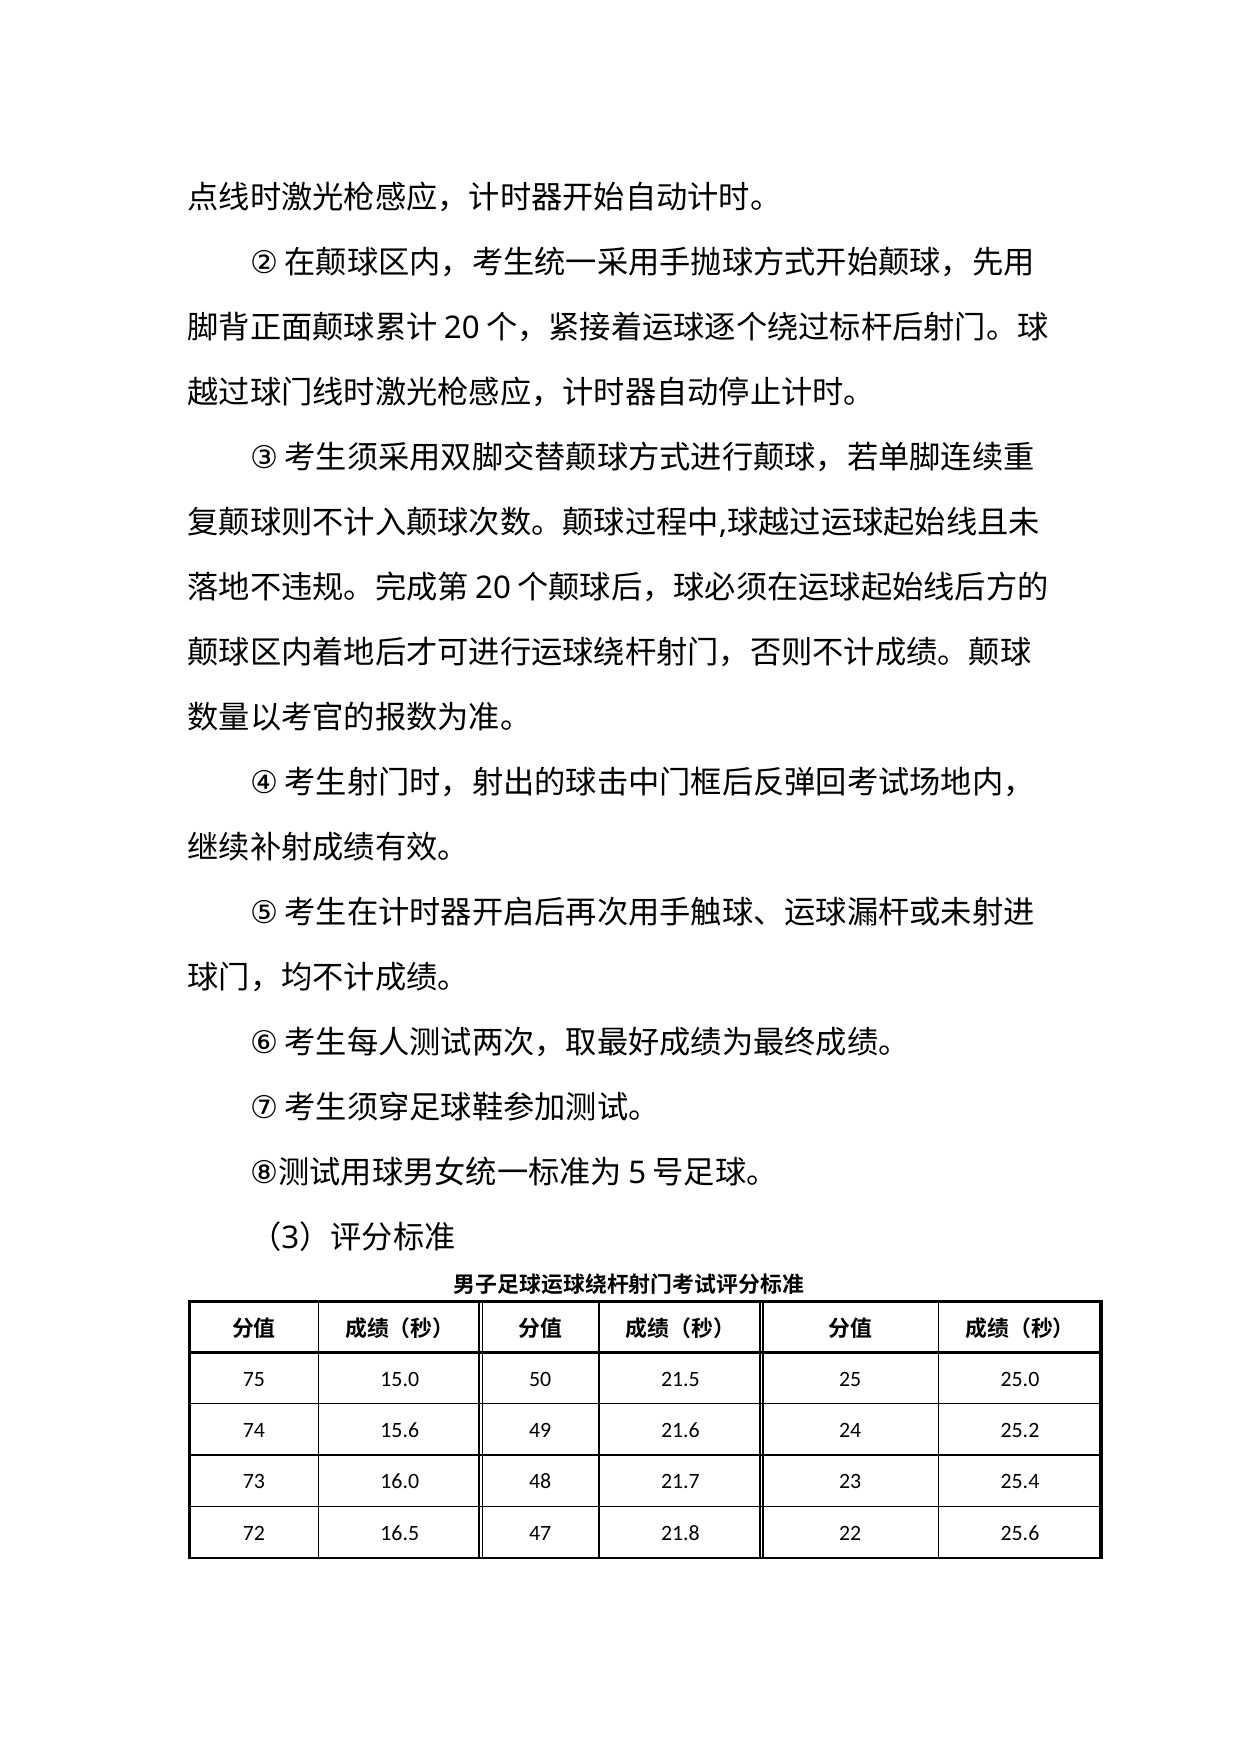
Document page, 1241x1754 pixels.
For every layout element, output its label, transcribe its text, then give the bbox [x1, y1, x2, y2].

table_cell 25.2 [939, 1404, 1099, 1454]
table_cell 74 [191, 1404, 318, 1454]
table_header 分值 [764, 1303, 938, 1351]
table_cell 25.0 [939, 1354, 1099, 1403]
text ④考生射门时，射出的球击中门框后反弹回考试场地内，继续补射成绩有效。 [187, 747, 1053, 877]
table_cell 22 [764, 1507, 938, 1557]
table_cell 25.6 [939, 1507, 1099, 1557]
table_header 成绩（秒） [319, 1303, 478, 1351]
table_cell 48 [483, 1456, 598, 1506]
table_cell 50 [483, 1354, 598, 1403]
table_header 成绩（秒） [939, 1303, 1099, 1351]
table_header 分值 [483, 1303, 598, 1351]
table_cell 72 [191, 1507, 318, 1557]
text ⑤考生在计时器开启后再次用手触球、运球漏杆或未射进球门，均不计成绩。 [187, 877, 1053, 1007]
table_cell 21.7 [600, 1456, 759, 1506]
text （3）评分标准 [187, 1202, 1053, 1267]
text ⑧测试用球男女统一标准为5号足球。 [187, 1137, 1053, 1202]
table_cell 47 [483, 1507, 598, 1557]
table_header 分值 [191, 1303, 318, 1351]
table_cell 49 [483, 1404, 598, 1454]
text ⑥考生每人测试两次，取最好成绩为最终成绩。 [187, 1007, 1053, 1072]
table_cell 23 [764, 1456, 938, 1506]
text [187, 162, 1053, 227]
text ②在颠球区内，考生统一采用手抛球方式开始颠球，先用脚背正面颠球累计20个，紧接着运球逐个绕过标杆后射门。球越过球门线时激光枪感应，计时器自动停止计时。 [187, 227, 1053, 422]
table_cell 15.6 [319, 1404, 478, 1454]
text ③考生须采用双脚交替颠球方式进行颠球，若单脚连续重复颠球则不计入颠球次数。颠球过程中,球越过运球起始线且未落地不违规。完成第20个颠球后，球必须在运球起始线后方的颠球区内着地后才可进行运球绕杆射门，否则不计成绩。颠球数量以考官的报数为准。 [187, 422, 1053, 747]
table_cell 21.8 [600, 1507, 759, 1557]
table_cell 21.6 [600, 1404, 759, 1454]
table_cell 75 [191, 1354, 318, 1403]
table_cell 24 [764, 1404, 938, 1454]
table_cell 15.0 [319, 1354, 478, 1403]
text 男子足球运球绕杆射门考试评分标准 [187, 1267, 1053, 1299]
table_header 成绩（秒） [600, 1303, 759, 1351]
table_cell 25 [764, 1354, 938, 1403]
table_cell 21.5 [600, 1354, 759, 1403]
text ⑦考生须穿足球鞋参加测试。 [187, 1072, 1053, 1137]
table_cell 25.4 [939, 1456, 1099, 1506]
table_cell 16.0 [319, 1456, 478, 1506]
table_cell 16.5 [319, 1507, 478, 1557]
table_cell 73 [191, 1456, 318, 1506]
